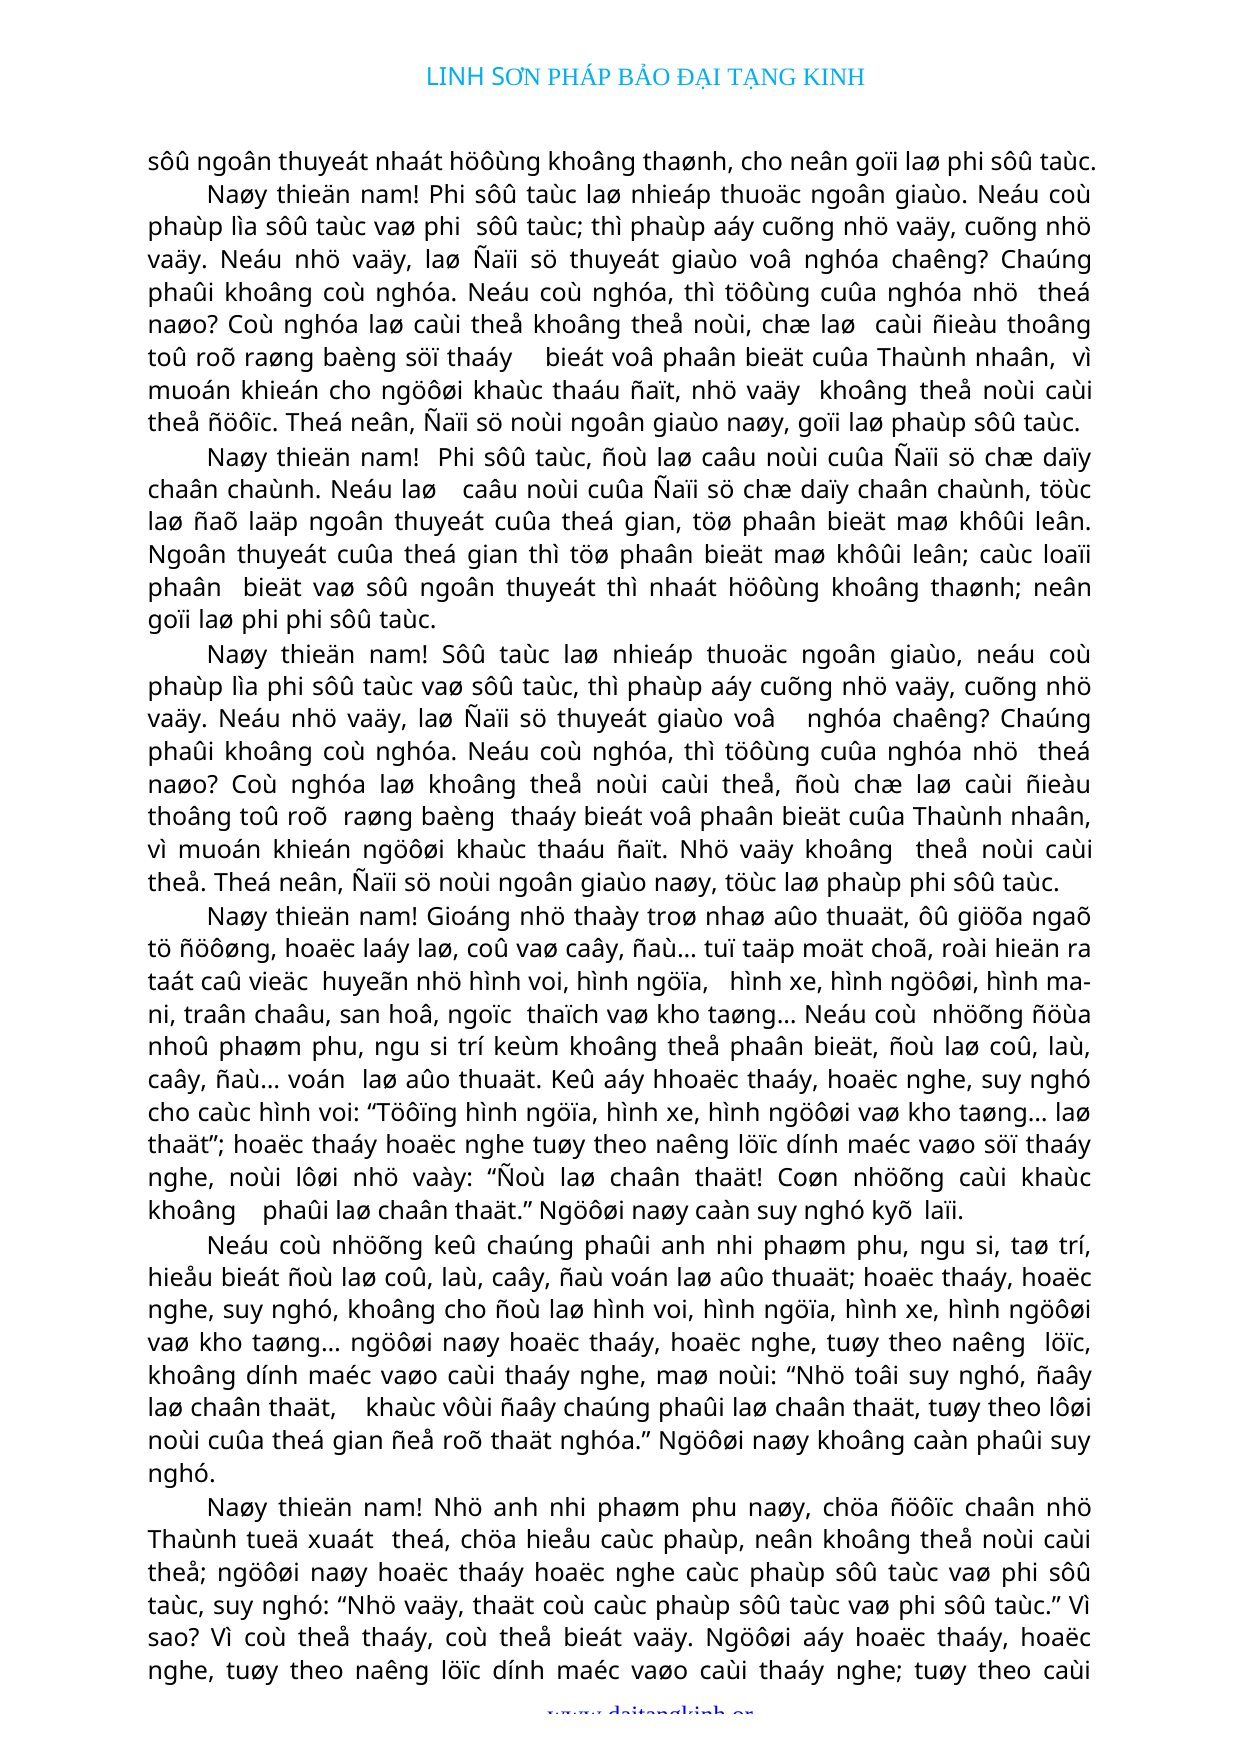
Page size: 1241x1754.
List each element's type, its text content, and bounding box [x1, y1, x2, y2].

text Naøy thieän nam! Phi sôû taùc, ñoù laø caâu noùi cuûa Ñaïi sö chæ daïy chaân chaùnh. Neáu laø caâu noùi cuûa Ñaïi sö chæ daïy chaân chaùnh, töùc laø ñaõ laäp ngoân thuyeát cuûa theá gian, töø phaân bieät maø khôûi leân. Ngoân thuyeát cuûa theá gian thì töø phaân bieät maø khôûi leân; caùc loaïi phaân bieät vaø sôû ngoân thuyeát thì nhaát höôùng khoâng thaønh; neân goïi laø phi phi sôû taùc. [147, 440, 1093, 636]
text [147, 1491, 1093, 1687]
text Naøy thieän nam! Sôû taùc laø nhieáp thuoäc ngoân giaùo, neáu coù phaùp lìa phi sôû taùc vaø sôû taùc, thì phaùp aáy cuõng nhö vaäy, cuõng nhö vaäy. Neáu nhö vaäy, laø Ñaïi sö thuyeát giaùo voâ nghóa chaêng? Chaúng phaûi khoâng coù nghóa. Neáu coù nghóa, thì töôùng cuûa nghóa nhö theá naøo? Coù nghóa laø khoâng theå noùi caùi theå, ñoù chæ laø caùi ñieàu thoâng toû roõ raøng baèng thaáy bieát voâ phaân bieät cuûa Thaùnh nhaân, vì muoán khieán ngöôøi khaùc thaáu ñaït. Nhö vaäy khoâng theå noùi caùi theå. Theá neân, Ñaïi sö noùi ngoân giaùo naøy, töùc laø phaùp phi sôû taùc. [147, 637, 1093, 898]
text Naøy thieän nam! Gioáng nhö thaày troø nhaø aûo thuaät, ôû giöõa ngaõ tö ñöôøng, hoaëc laáy laø, coû vaø caây, ñaù… tuï taäp moät choã, roài hieän ra taát caû vieäc huyeãn nhö hình voi, hình ngöïa, hình xe, hình ngöôøi, hình ma-ni, traân chaâu, san hoâ, ngoïc thaïch vaø kho taøng… Neáu coù nhöõng ñöùa nhoû phaøm phu, ngu si trí keùm khoâng theå phaân bieät, ñoù laø coû, laù, caây, ñaù… voán laø aûo thuaät. Keû aáy hhoaëc thaáy, hoaëc nghe, suy nghó cho caùc hình voi: “Töôïng hình ngöïa, hình xe, hình ngöôøi vaø kho taøng… laø thaät”; hoaëc thaáy hoaëc nghe tuøy theo naêng löïc dính maéc vaøo söï thaáy nghe, noùi lôøi nhö vaày: “Ñoù laø chaân thaät! Coøn nhöõng caùi khaùc khoâng phaûi laø chaân thaät.” Ngöôøi naøy caàn suy nghó kyõ laïi. [147, 900, 1093, 1227]
text Neáu coù nhöõng keû chaúng phaûi anh nhi phaøm phu, ngu si, taø trí, hieåu bieát ñoù laø coû, laù, caây, ñaù voán laø aûo thuaät; hoaëc thaáy, hoaëc nghe, suy nghó, khoâng cho ñoù laø hình voi, hình ngöïa, hình xe, hình ngöôøi vaø kho taøng… ngöôøi naøy hoaëc thaáy, hoaëc nghe, tuøy theo naêng löïc, khoâng dính maéc vaøo caùi thaáy nghe, maø noùi: “Nhö toâi suy nghó, ñaây laø chaân thaät, khaùc vôùi ñaây chaúng phaûi laø chaân thaät, tuøy theo lôøi noùi cuûa theá gian ñeå roõ thaät nghóa.” Ngöôøi naøy khoâng caàn phaûi suy nghó. [147, 1228, 1093, 1489]
text sôû ngoân thuyeát nhaát höôùng khoâng thaønh, cho neân goïi laø phi sôû taùc. [147, 145, 1105, 177]
text Naøy thieän nam! Phi sôû taùc laø nhieáp thuoäc ngoân giaùo. Neáu coù phaùp lìa sôû taùc vaø phi sôû taùc; thì phaùp aáy cuõng nhö vaäy, cuõng nhö vaäy. Neáu nhö vaäy, laø Ñaïi sö thuyeát giaùo voâ nghóa chaêng? Chaúng phaûi khoâng coù nghóa. Neáu coù nghóa, thì töôùng cuûa nghóa nhö theá naøo? Coù nghóa laø caùi theå khoâng theå noùi, chæ laø caùi ñieàu thoâng toû roõ raøng baèng söï thaáy bieát voâ phaân bieät cuûa Thaùnh nhaân, vì muoán khieán cho ngöôøi khaùc thaáu ñaït, nhö vaäy khoâng theå noùi caùi theå ñöôïc. Theá neân, Ñaïi sö noùi ngoân giaùo naøy, goïi laø phaùp sôû taùc. [147, 177, 1093, 439]
